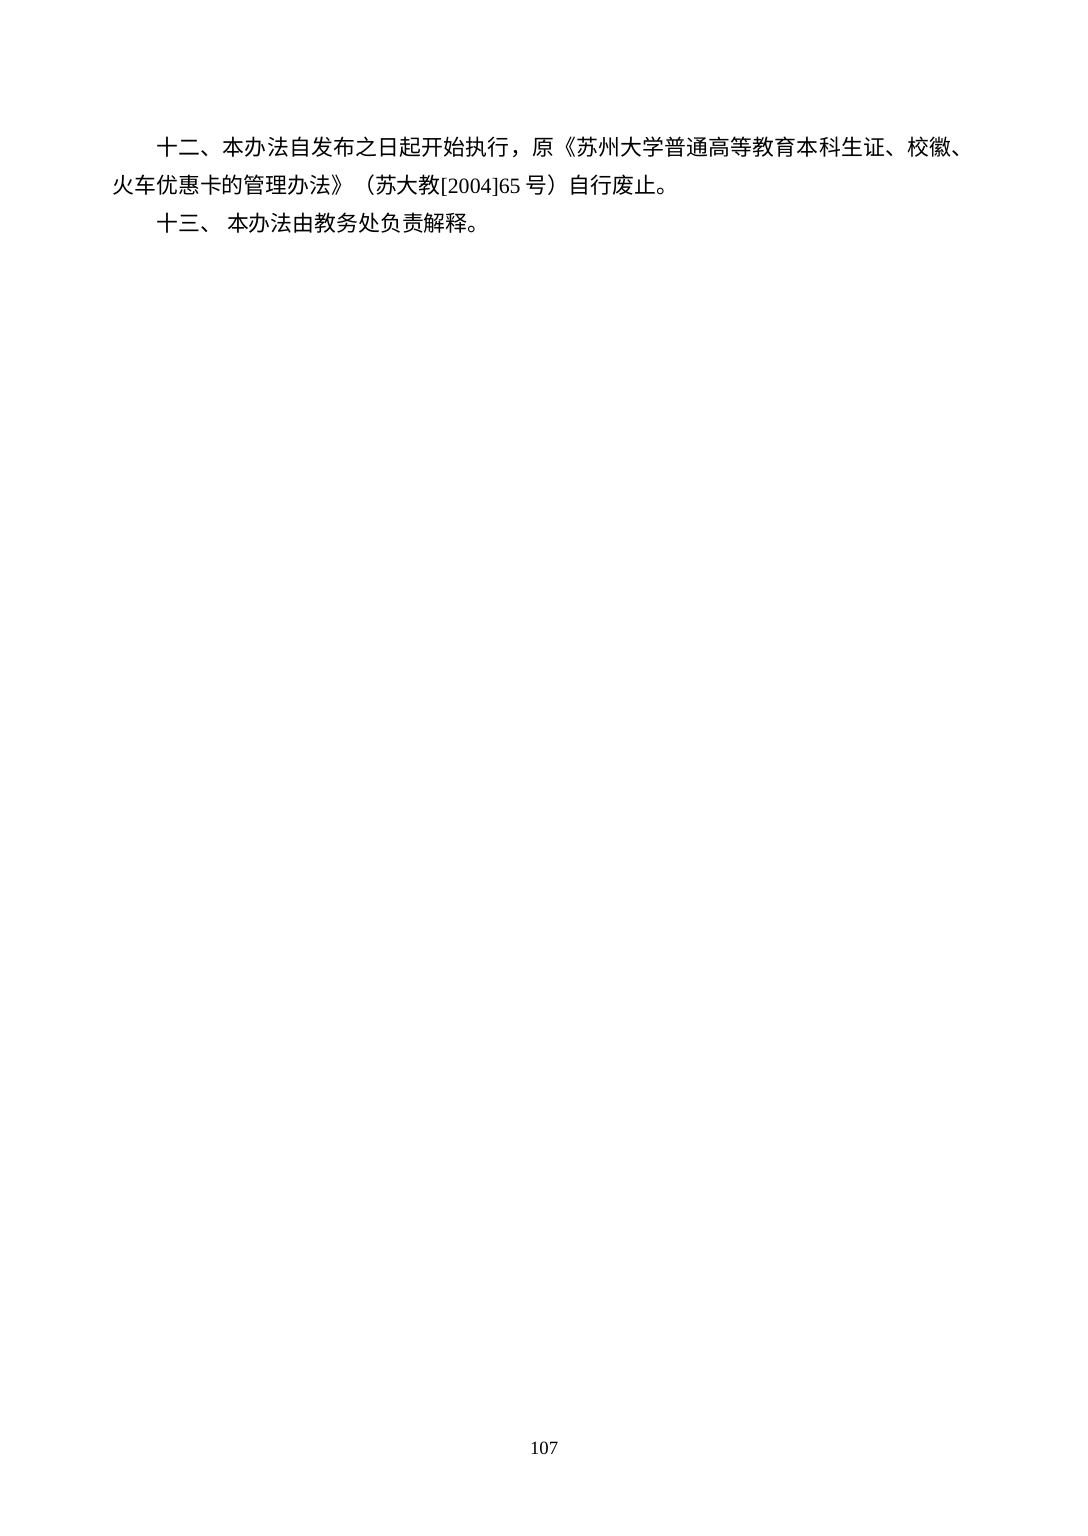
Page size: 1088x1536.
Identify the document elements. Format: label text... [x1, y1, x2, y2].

text 十三、 本办法由教务处负责解释。 [112, 206, 975, 237]
text 十二、本办法自发布之日起开始执行，原《苏州大学普通高等教育本科生证、校徽、火车优惠卡的管理办法》（苏大教[2004]65号）自行废止。 [112, 130, 975, 199]
